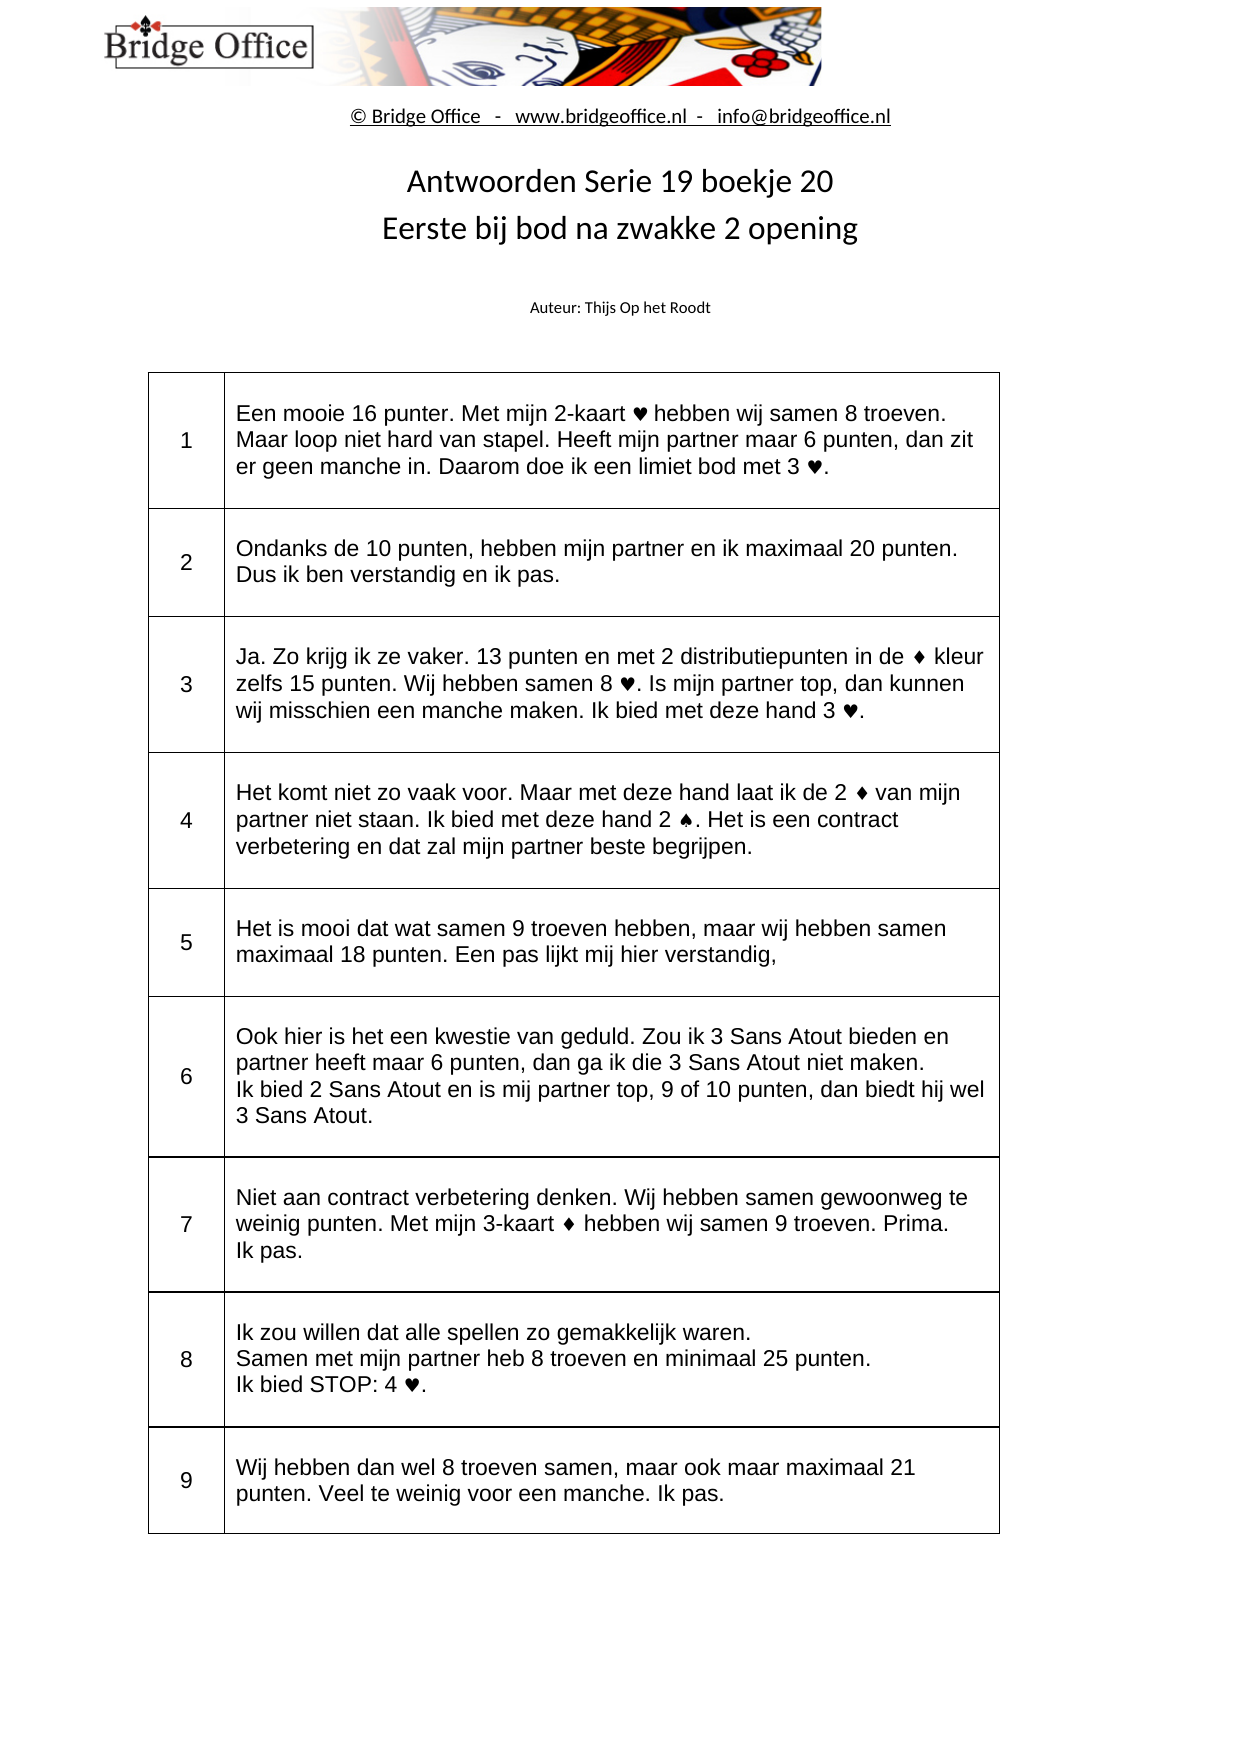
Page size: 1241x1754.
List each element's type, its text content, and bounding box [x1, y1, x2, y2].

table_cell 7 [149, 1158, 224, 1291]
table_cell Niet aan contract verbetering denken. Wij hebben samen gewoonweg te weinig punten. Met mijn 3-kaart hebben wij samen 9 troeven. Prima. Ik pas. [225, 1158, 999, 1291]
table_cell Wij hebben dan wel 8 troeven samen, maar ook maar maximaal 21 punten. Veel te weinig voor een manche. Ik pas. [225, 1428, 999, 1533]
table_cell Ik zou willen dat alle spellen zo gemakkelijk waren. Samen met mijn partner heb 8 troeven en minimaal 25 punten. Ik bied STOP: 4 . [225, 1293, 999, 1426]
table_cell 9 [149, 1428, 224, 1533]
table_cell 8 [149, 1293, 224, 1426]
table_cell 3 [149, 617, 224, 752]
text Auteur: Thijs Op het Roodt [148, 254, 1093, 318]
table_cell 4 [149, 753, 224, 887]
table_cell Het is mooi dat wat samen 9 troeven hebben, maar wij hebben samen maximaal 18 punten. Een pas lijkt mij hier verstandig, [225, 889, 999, 996]
table_cell Ook hier is het een kwestie van geduld. Zou ik 3 Sans Atout bieden en partner heeft maar 6 punten, dan ga ik die 3 Sans Atout niet maken. Ik bied 2 Sans Atout en is mij partner top, 9 of 10 punten, dan biedt hij wel 3 Sans Atout. [225, 997, 999, 1156]
table_cell Ondanks de 10 punten, hebben mijn partner en ik maximaal 20 punten. Dus ik ben verstandig en ik pas. [225, 509, 999, 616]
picture [77, 7, 821, 85]
table_cell Ja. Zo krijg ik ze vaker. 13 punten en met 2 distributiepunten in de kleur zelfs 15 punten. Wij hebben samen 8 . Is mijn partner top, dan kunnen wij misschien een manche maken. Ik bied met deze hand 3 . [225, 617, 999, 752]
table_cell 6 [149, 997, 224, 1156]
table_header Een mooie 16 punter. Met mijn 2-kaart hebben wij samen 8 troeven. Maar loop niet hard van stapel. Heeft mijn partner maar 6 punten, dan zit er geen manche in. Daarom doe ik een limiet bod met 3 . [225, 373, 999, 508]
table_cell 5 [149, 889, 224, 996]
table_cell Het komt niet zo vaak voor. Maar met deze hand laat ik de 2 van mijn partner niet staan. Ik bied met deze hand 2 . Het is een contract verbetering en dat zal mijn partner beste begrijpen. [225, 753, 999, 887]
table_cell 2 [149, 509, 224, 616]
table_header 1 [149, 373, 224, 508]
text Antwoorden Serie 19 boekje 20 Eerste bij bod na zwakke 2 opening [148, 161, 1093, 248]
